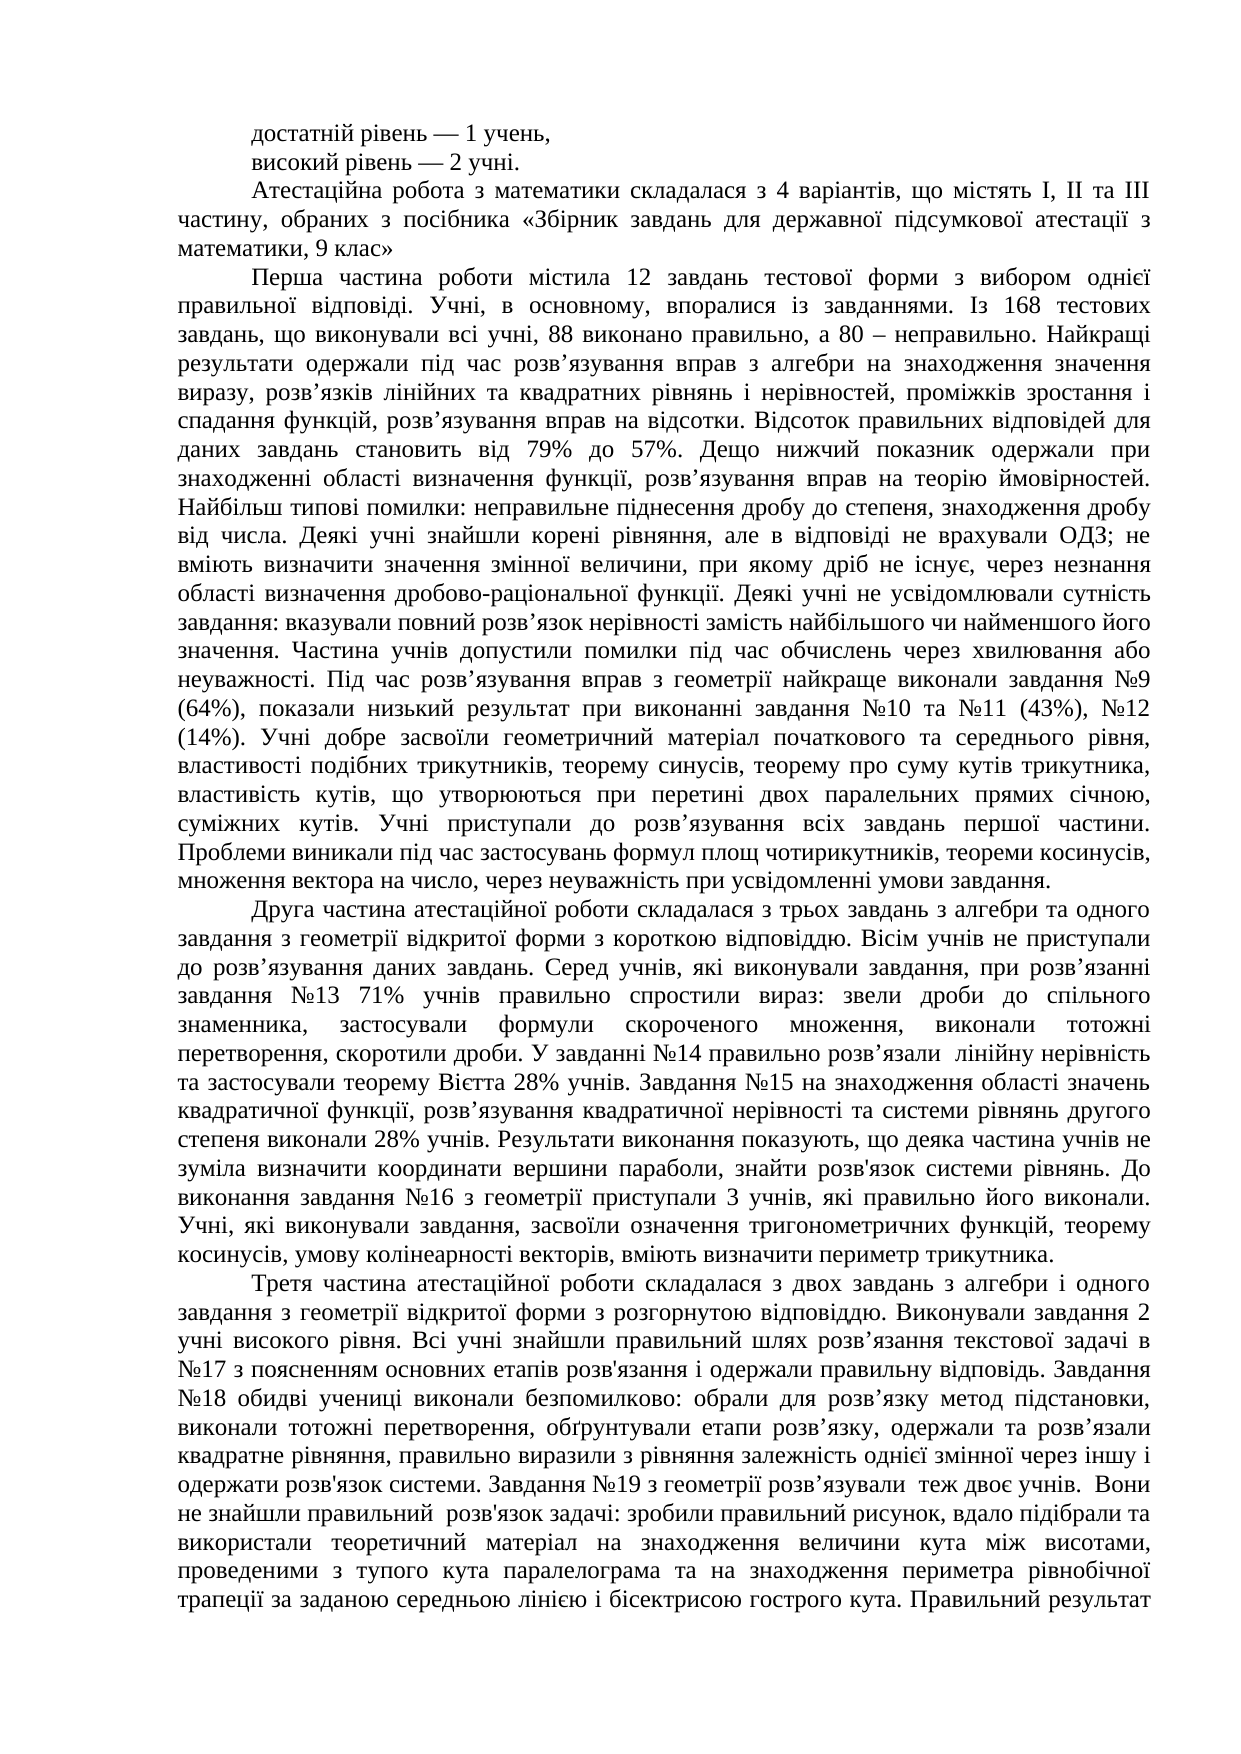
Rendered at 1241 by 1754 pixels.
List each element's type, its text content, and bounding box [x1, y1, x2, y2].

text Атестаційна робота з математики складалася з 4 варіантів, що містять І, ІІ та ІІІ частину, обраних з посібника «Збірник завдань для державної підсумкової атестації з математики, 9 клас» [177, 176, 1152, 262]
text достатній рівень — 1 учень, [177, 118, 1152, 147]
text високий рівень — 2 учні. [177, 147, 1152, 176]
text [177, 1268, 1152, 1613]
text Перша частина роботи містила 12 завдань тестової форми з вибором однієї правильної відповіді. Учні, в основному, впоралися із завданнями. Із 168 тестових завдань, що виконували всі учні, 88 виконано правильно, а 80 – неправильно. Найкращі результати одержали під час розв’язування вправ з алгебри на знаходження значення виразу, розв’язків лінійних та квадратних рівнянь і нерівностей, проміжків зростання і спадання функцій, розв’язування вправ на відсотки. Відсоток правильних відповідей для даних завдань становить від 79% до 57%. Дещо нижчий показник одержали при знаходженні області визначення функції, розв’язування вправ на теорію ймовірностей. Найбільш типові помилки: неправильне піднесення дробу до степеня, знаходження дробу від числа. Деякі учні знайшли корені рівняння, але в відповіді не врахували ОДЗ; не вміють визначити значення змінної величини, при якому дріб не існує, через незнання області визначення дробово-раціональної функції. Деякі учні не усвідомлювали сутність завдання: вказували повний розв’язок нерівності замість найбільшого чи найменшого його значення. Частина учнів допустили помилки під час обчислень через хвилювання або неуважності. Під час розв’язування вправ з геометрії найкраще виконали завдання №9 (64%), показали низький результат при виконанні завдання №10 та №11 (43%), №12 (14%). Учні добре засвоїли геометричний матеріал початкового та середнього рівня, властивості подібних трикутників, теорему синусів, теорему про суму кутів трикутника, властивість кутів, що утворюються при перетині двох паралельних прямих січною, суміжних кутів. Учні приступали до розв’язування всіх завдань першої частини. Проблеми виникали під час застосувань формул площ чотирикутників, теореми косинусів, множення вектора на число, через неуважність при усвідомленні умови завдання. [177, 262, 1152, 894]
text Друга частина атестаційної роботи складалася з трьох завдань з алгебри та одного завдання з геометрії відкритої форми з короткою відповіддю. Вісім учнів не приступали до розв’язування даних завдань. Серед учнів, які виконували завдання, при розв’язанні завдання №13 71% учнів правильно спростили вираз: звели дроби до спільного знаменника, застосували формули скороченого множення, виконали тотожні перетворення, скоротили дроби. У завданні №14 правильно розв’язали лінійну нерівність та застосували теорему Вієтта 28% учнів. Завдання №15 на знаходження області значень квадратичної функції, розв’язування квадратичної нерівності та системи рівнянь другого степеня виконали 28% учнів. Результати виконання показують, що деяка частина учнів не зуміла визначити координати вершини параболи, знайти розв'язок системи рівнянь. До виконання завдання №16 з геометрії приступали 3 учнів, які правильно його виконали. Учні, які виконували завдання, засвоїли означення тригонометричних функцій, теорему косинусів, умову колінеарності векторів, вміють визначити периметр трикутника. [177, 894, 1152, 1268]
